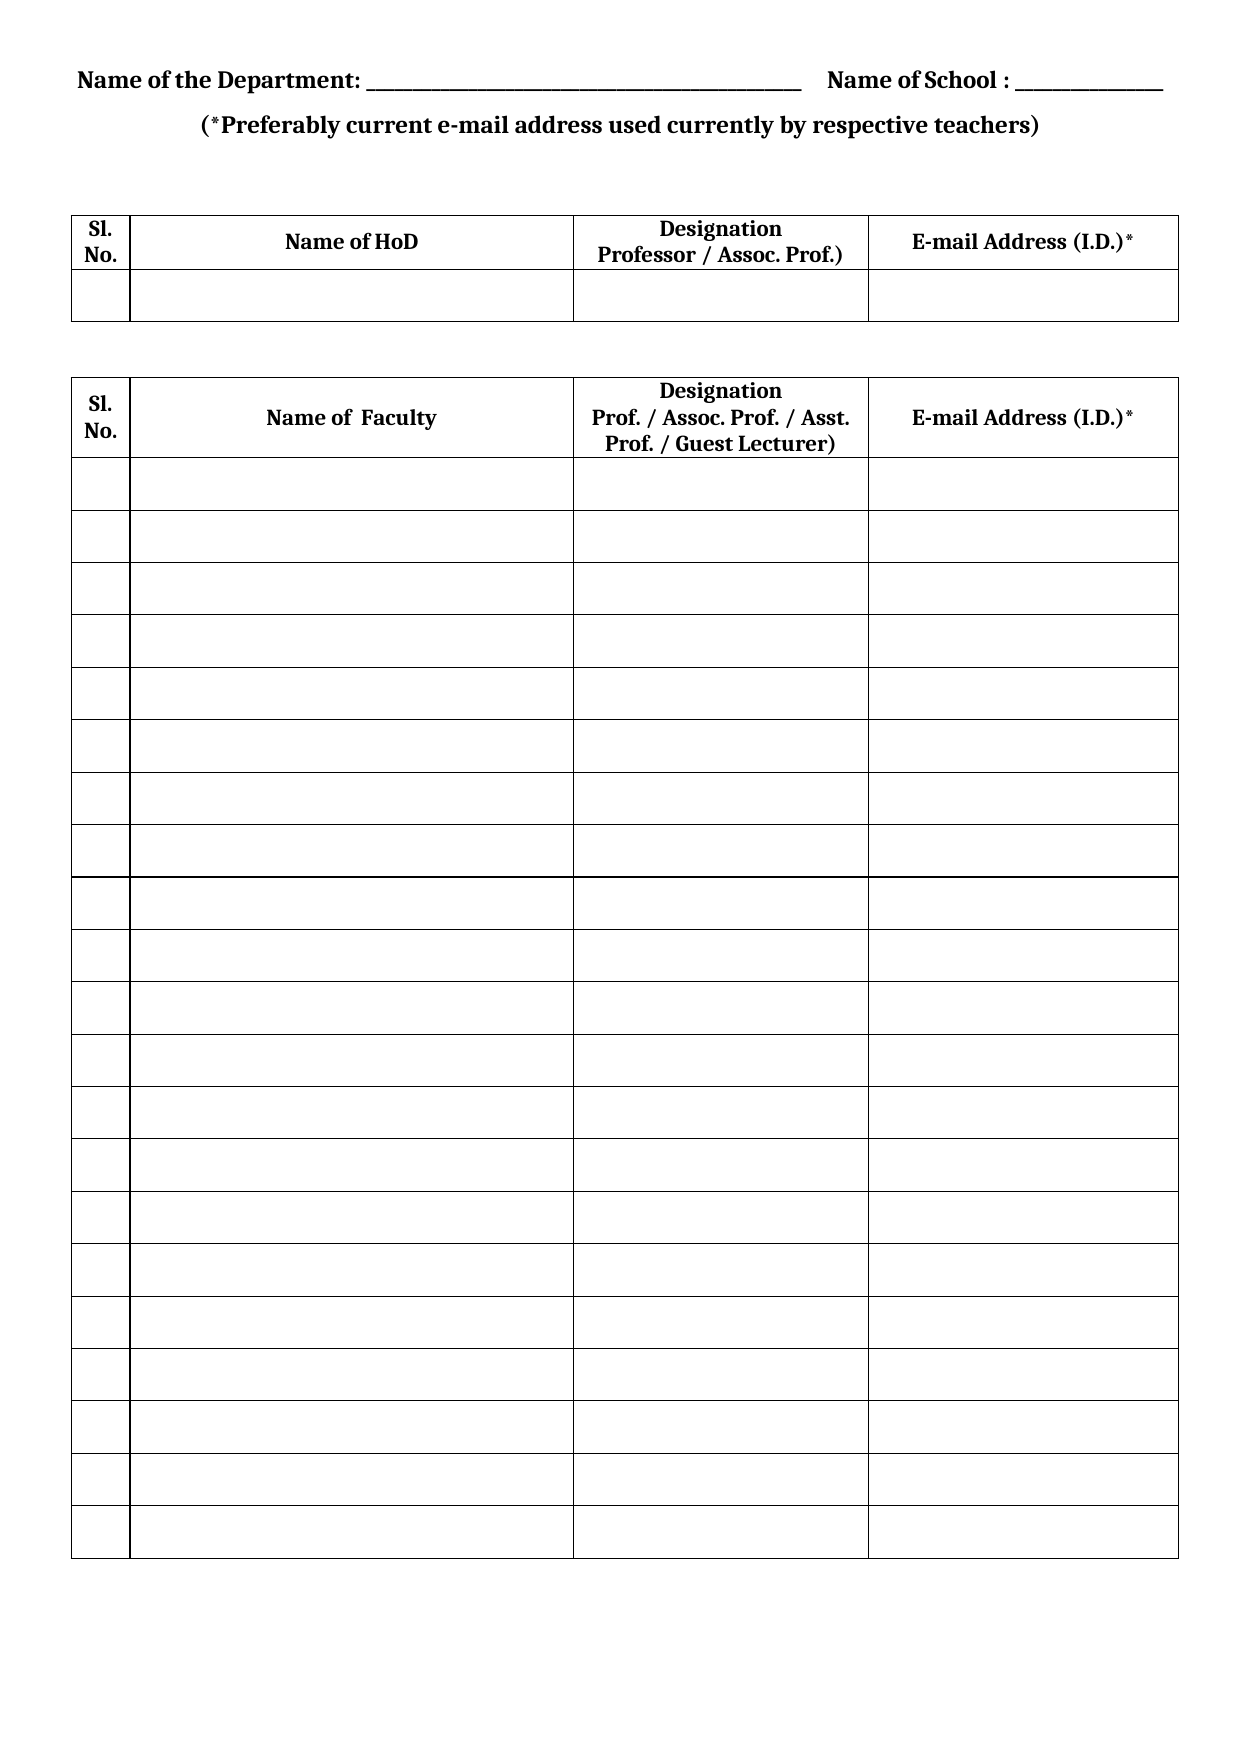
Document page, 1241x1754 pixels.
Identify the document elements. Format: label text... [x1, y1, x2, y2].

text Name of the Department: _______________________________________________ Name of School : ________________ [56, 66, 1184, 94]
table_cell [574, 270, 868, 321]
table_cell [72, 1244, 129, 1296]
table_cell [574, 1349, 868, 1400]
table_cell [574, 1401, 868, 1453]
table_cell [574, 511, 868, 562]
table_cell [574, 878, 868, 929]
text (*Preferably current e-mail address used currently by respective teachers) [56, 111, 1184, 140]
table_cell [869, 563, 1178, 614]
table_cell [574, 668, 868, 719]
table_cell [131, 511, 573, 562]
table_cell [574, 563, 868, 614]
table_cell [131, 982, 573, 1033]
table_cell [869, 878, 1178, 929]
table_cell [869, 1349, 1178, 1400]
table_cell [131, 615, 573, 667]
table_cell [72, 1401, 129, 1453]
table_cell [574, 1139, 868, 1191]
table_cell [869, 668, 1178, 719]
table_cell [131, 668, 573, 719]
table_cell [869, 930, 1178, 981]
table_cell [574, 1035, 868, 1086]
table_cell [869, 1192, 1178, 1243]
table_cell [869, 1506, 1178, 1557]
table_cell [869, 1087, 1178, 1138]
table_header Designation Professor / Assoc. Prof.) [574, 216, 868, 268]
table_cell [72, 1349, 129, 1400]
table_cell [131, 1349, 573, 1400]
table_cell [72, 930, 129, 981]
table_cell [131, 563, 573, 614]
table_cell [131, 1297, 573, 1348]
table_cell [574, 1244, 868, 1296]
table_cell [869, 1454, 1178, 1505]
table_cell [869, 458, 1178, 509]
table_cell [131, 1244, 573, 1296]
table_cell [131, 720, 573, 772]
table_cell [72, 1297, 129, 1348]
table_header Designation Prof. / Assoc. Prof. / Asst. Prof. / Guest Lecturer) [574, 378, 868, 457]
table_cell [869, 511, 1178, 562]
table_cell [131, 878, 573, 929]
table_cell [72, 720, 129, 772]
table_cell [869, 825, 1178, 876]
table_cell [72, 1087, 129, 1138]
table_cell [574, 1506, 868, 1557]
table_header Name of HoD [131, 216, 573, 268]
table_cell [72, 1454, 129, 1505]
table_cell [72, 1035, 129, 1086]
table_cell [869, 615, 1178, 667]
table_cell [72, 511, 129, 562]
table_cell [869, 720, 1178, 772]
table_cell [574, 458, 868, 509]
table_cell [131, 930, 573, 981]
table_cell [574, 825, 868, 876]
table_cell [72, 1139, 129, 1191]
table_cell [72, 615, 129, 667]
table_header E-mail Address (I.D.)* [869, 378, 1178, 457]
table_cell [72, 982, 129, 1033]
table_cell [72, 773, 129, 824]
table_cell [869, 1401, 1178, 1453]
table_cell [869, 1139, 1178, 1191]
table_cell [131, 825, 573, 876]
table_cell [72, 563, 129, 614]
table_cell [869, 1297, 1178, 1348]
table_cell [131, 1192, 573, 1243]
table_cell [131, 1139, 573, 1191]
table_cell [72, 1506, 129, 1557]
table_cell [869, 1035, 1178, 1086]
table_cell [72, 270, 129, 321]
table_cell [131, 1454, 573, 1505]
table_cell [72, 825, 129, 876]
table_cell [574, 1087, 868, 1138]
table_cell [574, 1192, 868, 1243]
table_cell [72, 878, 129, 929]
table_cell [574, 720, 868, 772]
table_cell [574, 773, 868, 824]
table_cell [574, 982, 868, 1033]
table_cell [131, 270, 573, 321]
table_cell [131, 1506, 573, 1557]
table_cell [72, 458, 129, 509]
table_cell [131, 458, 573, 509]
table_header Name of Faculty [131, 378, 573, 457]
table_cell [869, 773, 1178, 824]
table_cell [72, 668, 129, 719]
table_cell [869, 982, 1178, 1033]
table_cell [131, 773, 573, 824]
table_cell [869, 270, 1178, 321]
table_cell [574, 615, 868, 667]
table_header E-mail Address (I.D.)* [869, 216, 1178, 268]
table_cell [131, 1087, 573, 1138]
table_cell [131, 1035, 573, 1086]
table_cell [574, 1297, 868, 1348]
table_cell [869, 1244, 1178, 1296]
table_cell [72, 1192, 129, 1243]
table_cell [574, 930, 868, 981]
table_cell [574, 1454, 868, 1505]
table_cell [131, 1401, 573, 1453]
table_header Sl. No. [72, 216, 129, 268]
table_header Sl. No. [72, 378, 129, 457]
